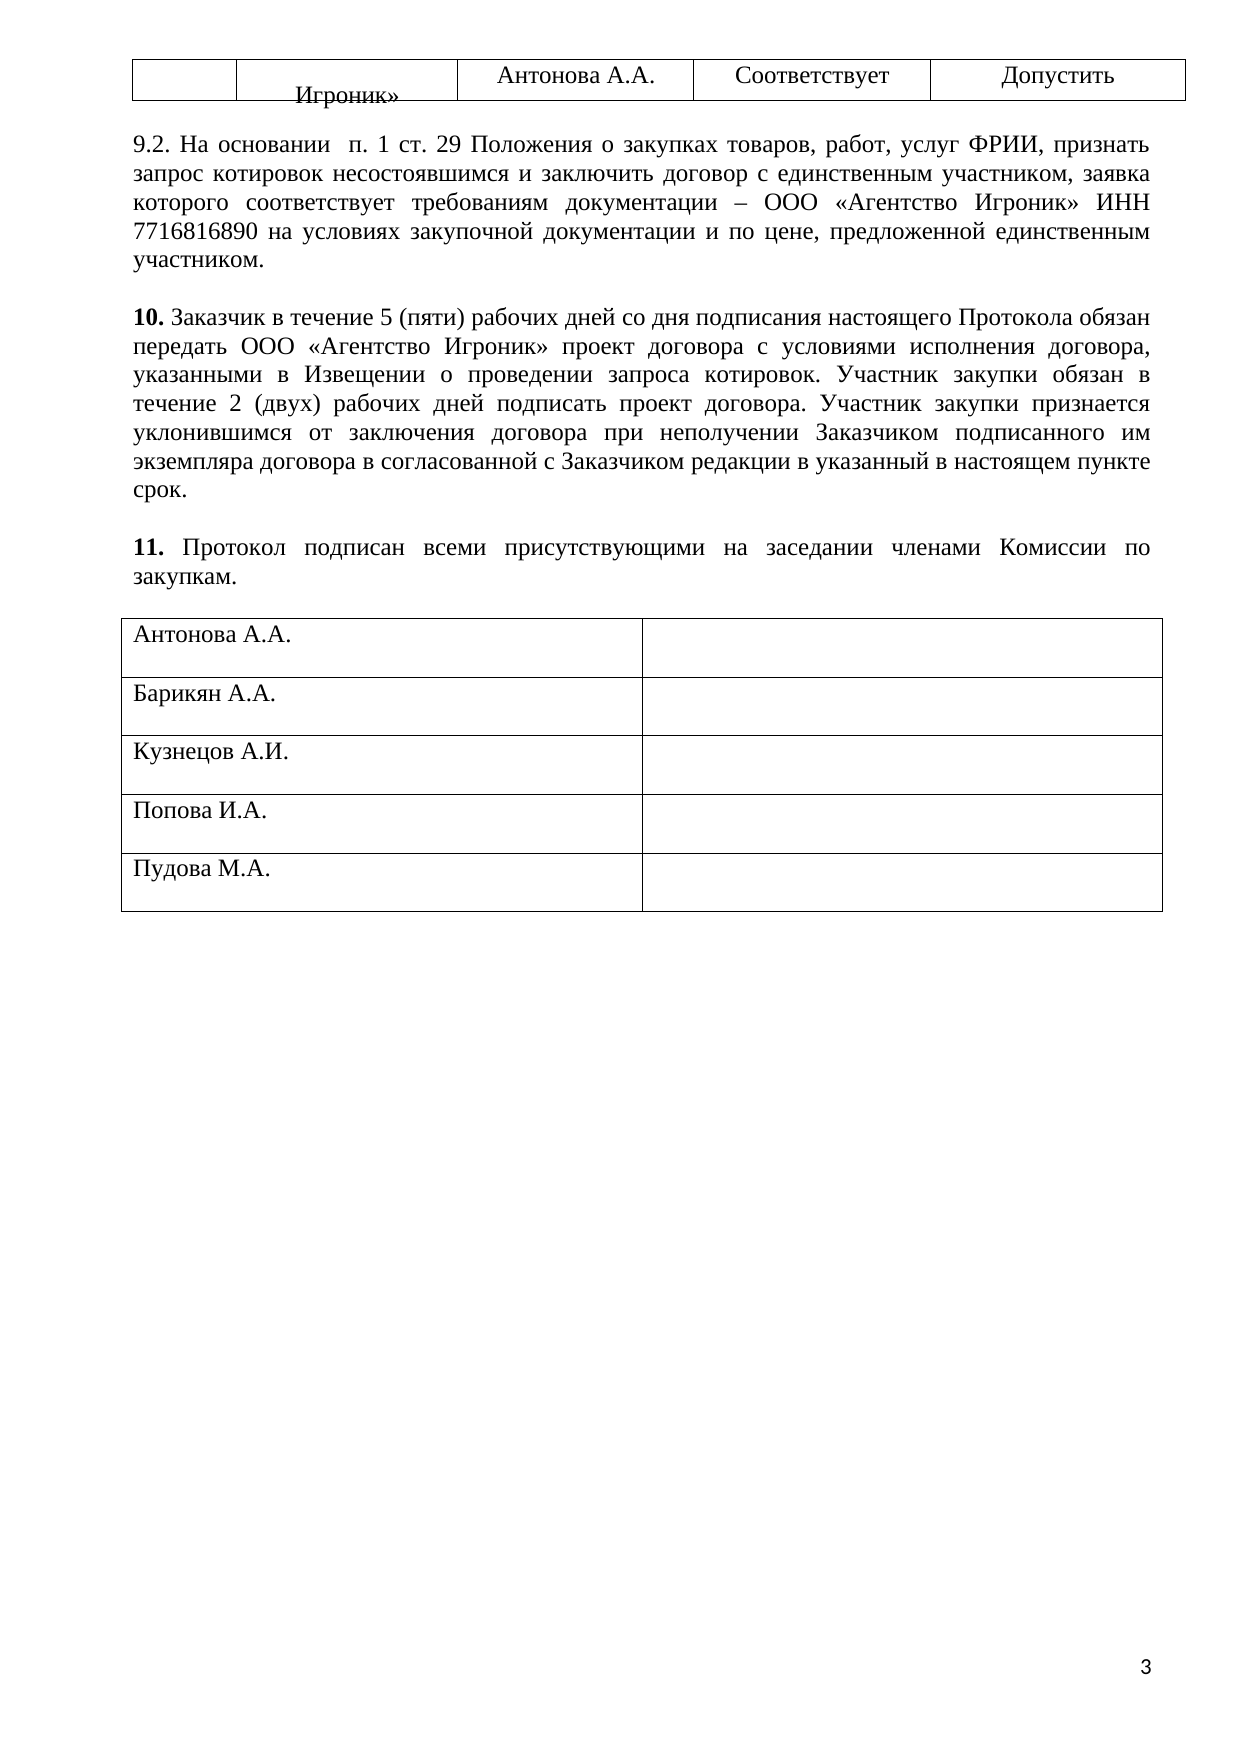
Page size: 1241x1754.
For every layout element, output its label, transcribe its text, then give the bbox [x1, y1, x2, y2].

table_header Антонова А.А. [122, 619, 642, 677]
table_cell Кузнецов А.И. [122, 736, 642, 794]
text 11. Протокол подписан всеми присутствующими на заседании членами Комиссии по закупкам. [133, 532, 1152, 589]
table_cell Пудова М.А. [122, 854, 642, 911]
table_cell Соответствует [694, 60, 930, 100]
table_header [643, 619, 1162, 677]
table_cell [643, 736, 1162, 794]
text 10. Заказчик в течение 5 (пяти) рабочих дней со дня подписания настоящего Протокола обязан передать ООО «Агентство Игроник» проект договора с условиями исполнения договора, указанными в Извещении о проведении запроса котировок. Участник закупки обязан в течение 2 (двух) рабочих дней подписать проект договора. Участник закупки признается уклонившимся от заключения договора при неполучении Заказчиком подписанного им экземпляра договора в согласованной с Заказчиком редакции в указанный в настоящем пункте срок. [133, 302, 1152, 503]
table_cell [643, 795, 1162, 852]
table_cell Барикян А.А. [122, 678, 642, 735]
table_cell Допустить [931, 60, 1185, 100]
table_cell Попова И.А. [122, 795, 642, 852]
table_cell [643, 854, 1162, 911]
table_cell [643, 678, 1162, 735]
table_cell Антонова А.А. [458, 60, 693, 100]
text 9.2. На основании п. 1 ст. 29 Положения о закупках товаров, работ, услуг ФРИИ, признать запрос котировок несостоявшимся и заключить договор с единственным участником, заявка которого соответствует требованиям документации – ООО «Агентство Игроник» ИНН 7716816890 на условиях закупочной документации и по цене, предложенной единственным участником. [133, 129, 1152, 273]
